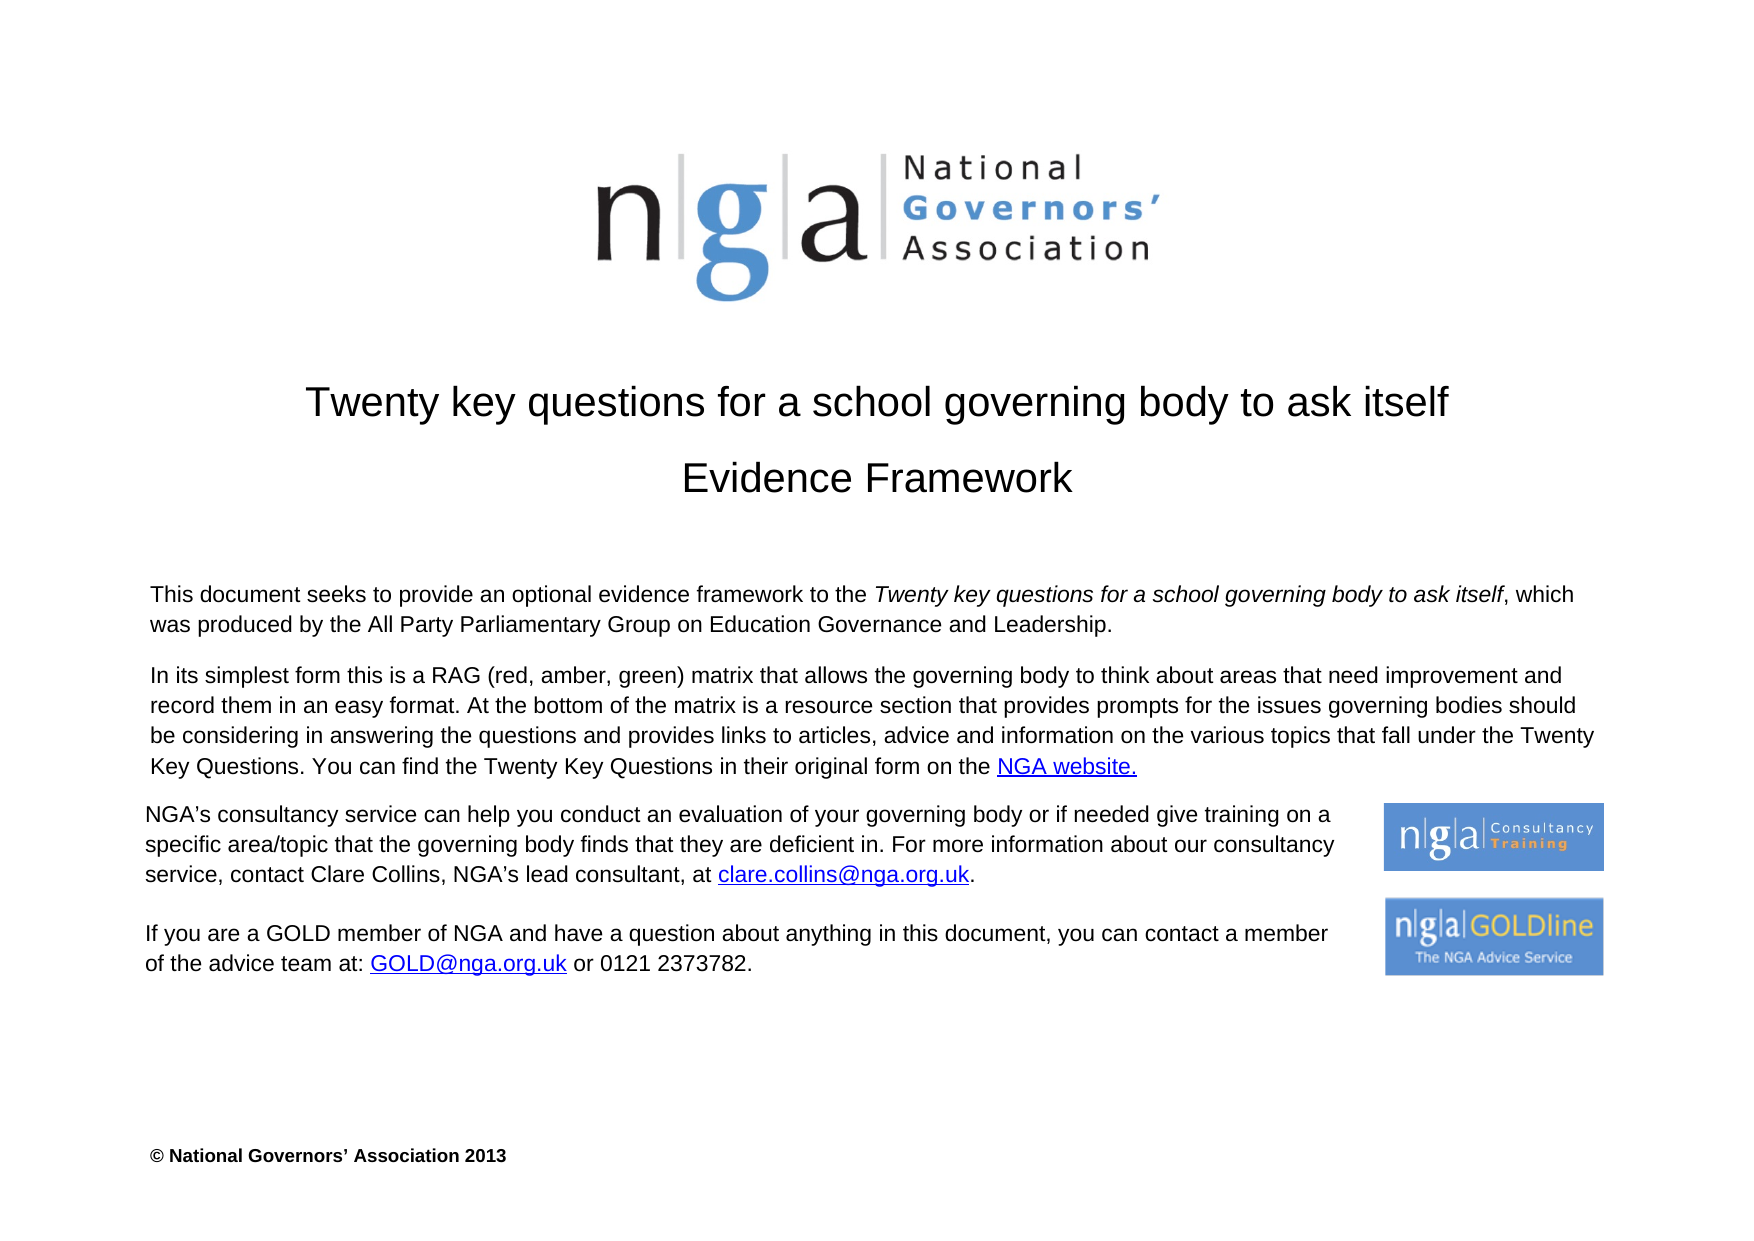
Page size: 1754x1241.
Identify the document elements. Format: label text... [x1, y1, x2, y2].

picture [1385, 895, 1604, 977]
text Evidence Framework [150, 454, 1604, 502]
picture [579, 150, 1175, 305]
text Twenty key questions for a school governing body to ask itself [150, 378, 1604, 426]
text In its simplest form this is a RAG (red, amber, green) matrix that allows the governing body to think about areas that need improvement and record them in an easy format. At the bottom of the matrix is a resource section that provides prompts for the issues governing bodies should be considering in answering the questions and provides links to articles, advice and information on the various topics that fall under the Twenty Key Questions. You can find the Twenty Key Questions in their original form on the NGA website. [150, 662, 1604, 779]
text This document seeks to provide an optional evidence framework to the Twenty key questions for a school governing body to ask itself, which was produced by the All Party Parliamentary Group on Education Governance and Leadership. [150, 581, 1604, 637]
picture [1383, 803, 1604, 871]
